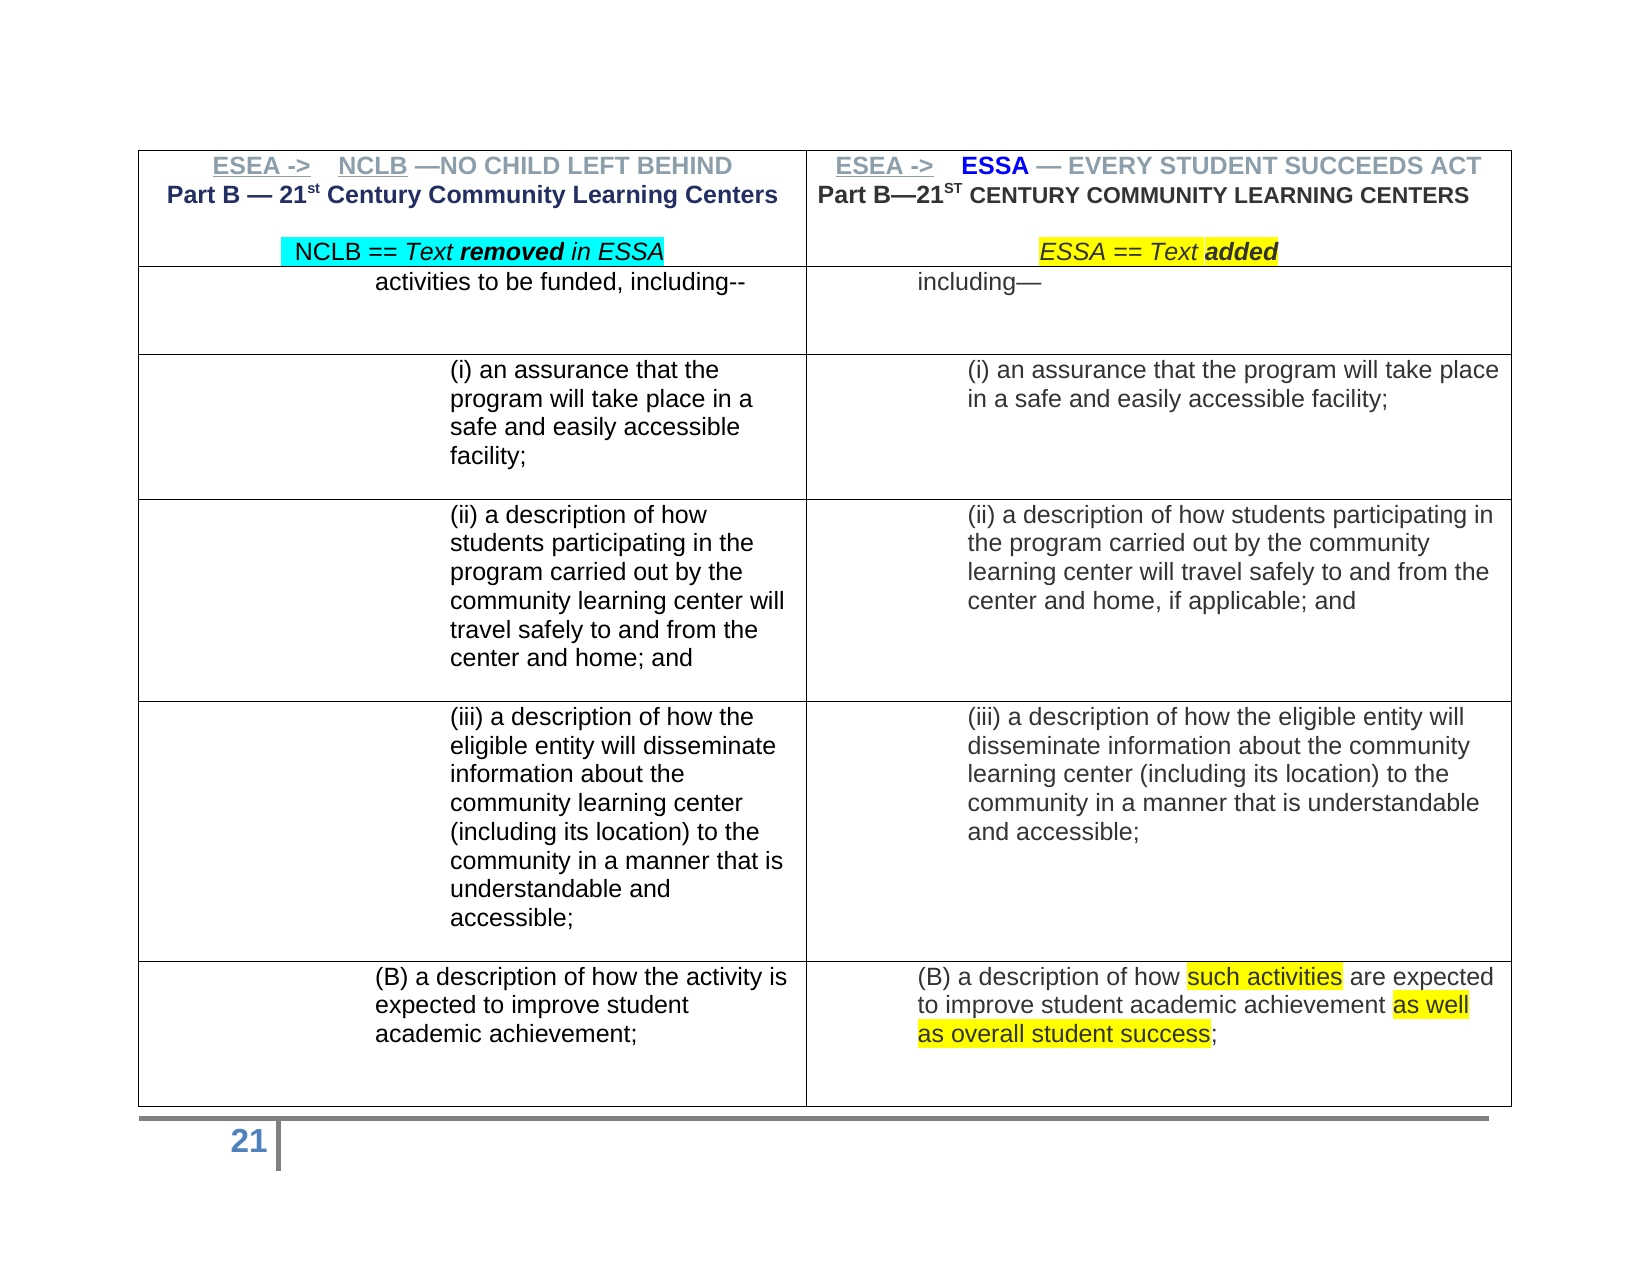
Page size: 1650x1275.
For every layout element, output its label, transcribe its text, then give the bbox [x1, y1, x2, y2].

table_header ESEA -> NCLB —NO CHILD LEFT BEHIND Part B — 21st Century Community Learning Centers NCLB == Text removed in ESSA [139, 151, 806, 266]
table_header ESEA -> ESSA — EVERY STUDENT SUCCEEDS ACT Part B—21st century community learning centers ESSA == Text added [807, 151, 1511, 266]
table_cell (i) an assurance that the program will take place in a safe and easily accessible facility; [139, 355, 806, 498]
table_cell (i) an assurance that the program will take place in a safe and easily accessible facility; [807, 355, 1511, 498]
table_cell (B) a description of how such activities are expected to improve student academic achievement as well as overall student success; [807, 962, 1511, 1106]
table_cell (A) a description of the before and after school or summer recess activities to be funded, including-- [139, 267, 806, 354]
table_cell (iii) a description of how the eligible entity will disseminate information about the community learning center (including its location) to the community in a manner that is understandable and accessible; [807, 702, 1511, 961]
table_cell (iii) a description of how the eligible entity will disseminate information about the community learning center (including its location) to the community in a manner that is understandable and accessible; [139, 702, 806, 961]
table_cell (ii) a description of how students participating in the program carried out by the community learning center will travel safely to and from the center and home; and [139, 500, 806, 701]
table_cell (A) a description of the activities to be funded, including— [807, 267, 1511, 354]
table_cell (B) a description of how the activity is expected to improve student academic achievement; [139, 962, 806, 1106]
table_cell (ii) a description of how students participating in the program carried out by the community learning center will travel safely to and from the center and home, if applicable; and [807, 500, 1511, 701]
